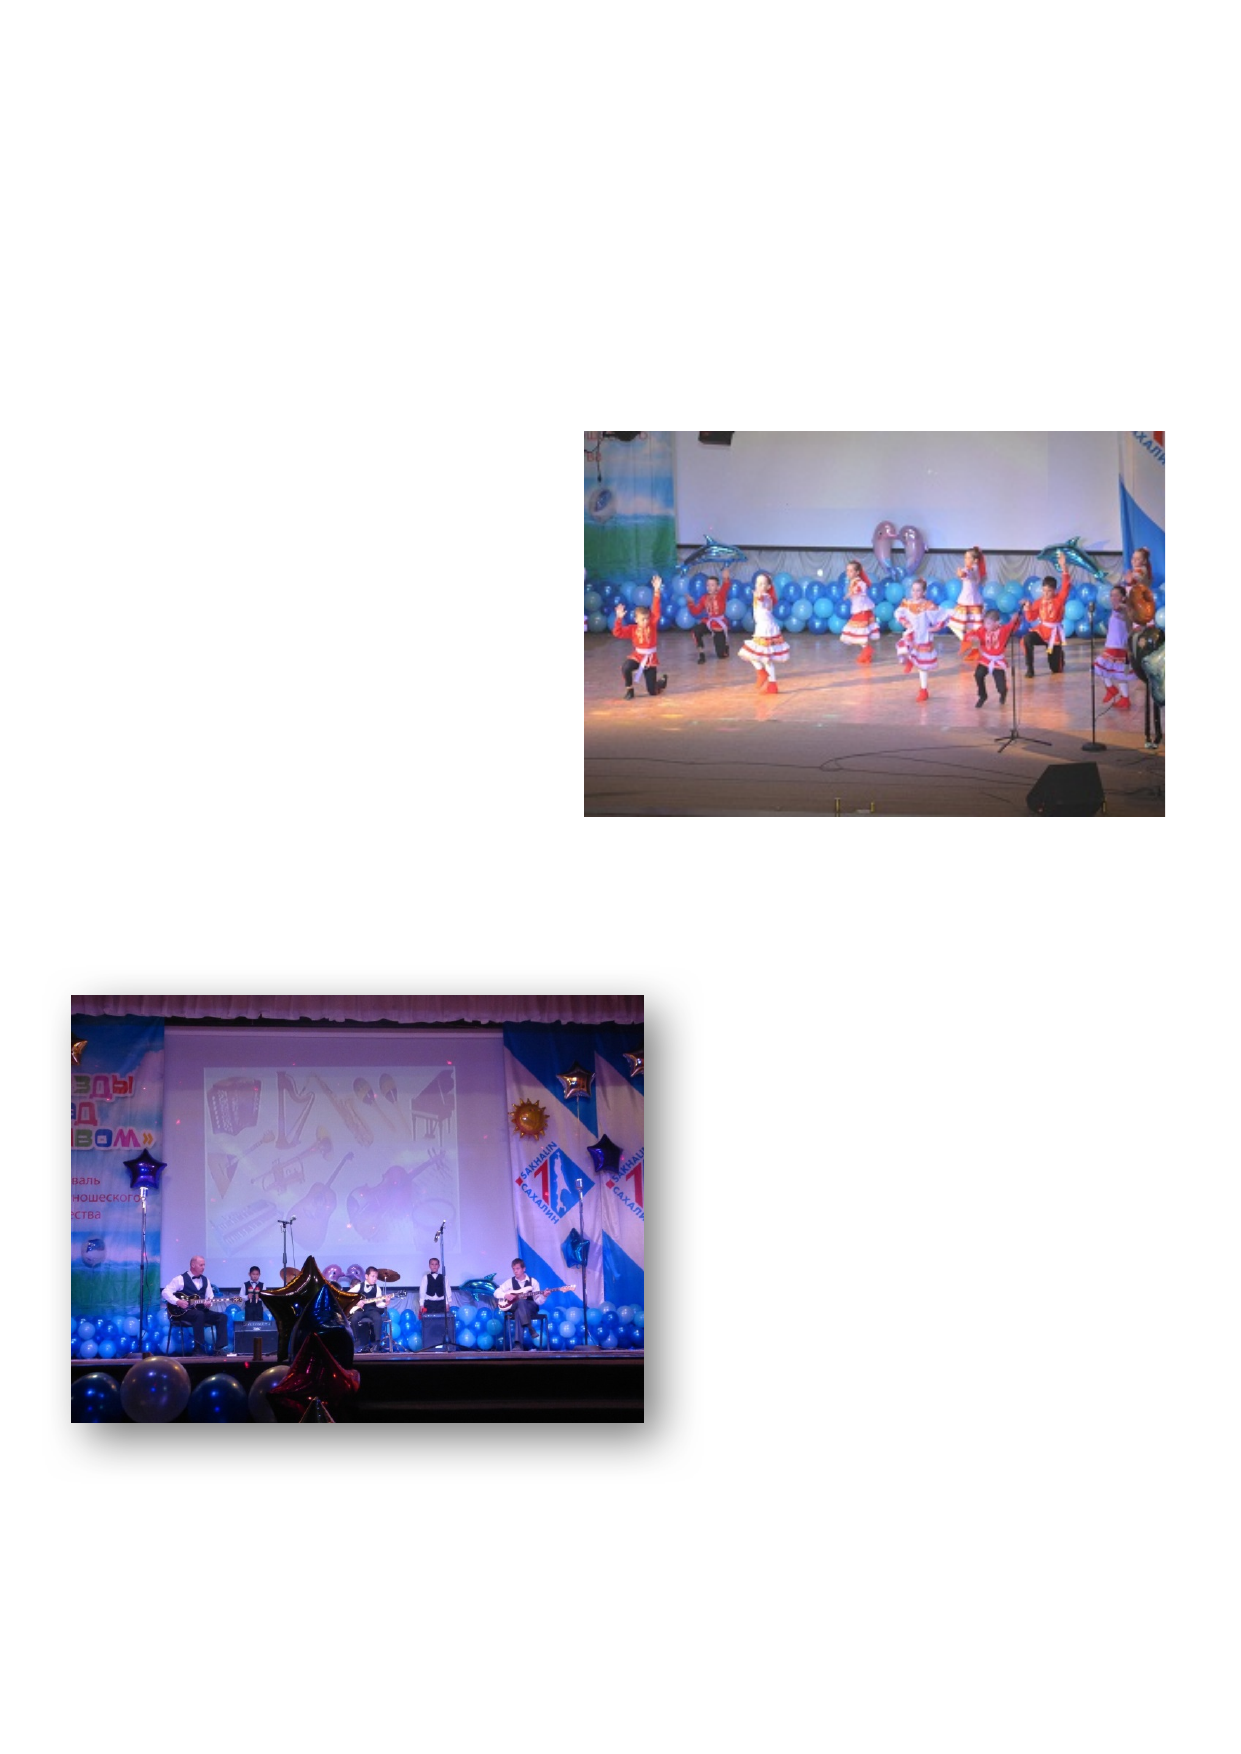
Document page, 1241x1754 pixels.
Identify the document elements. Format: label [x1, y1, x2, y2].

picture [71, 995, 644, 1423]
picture [584, 431, 1166, 817]
